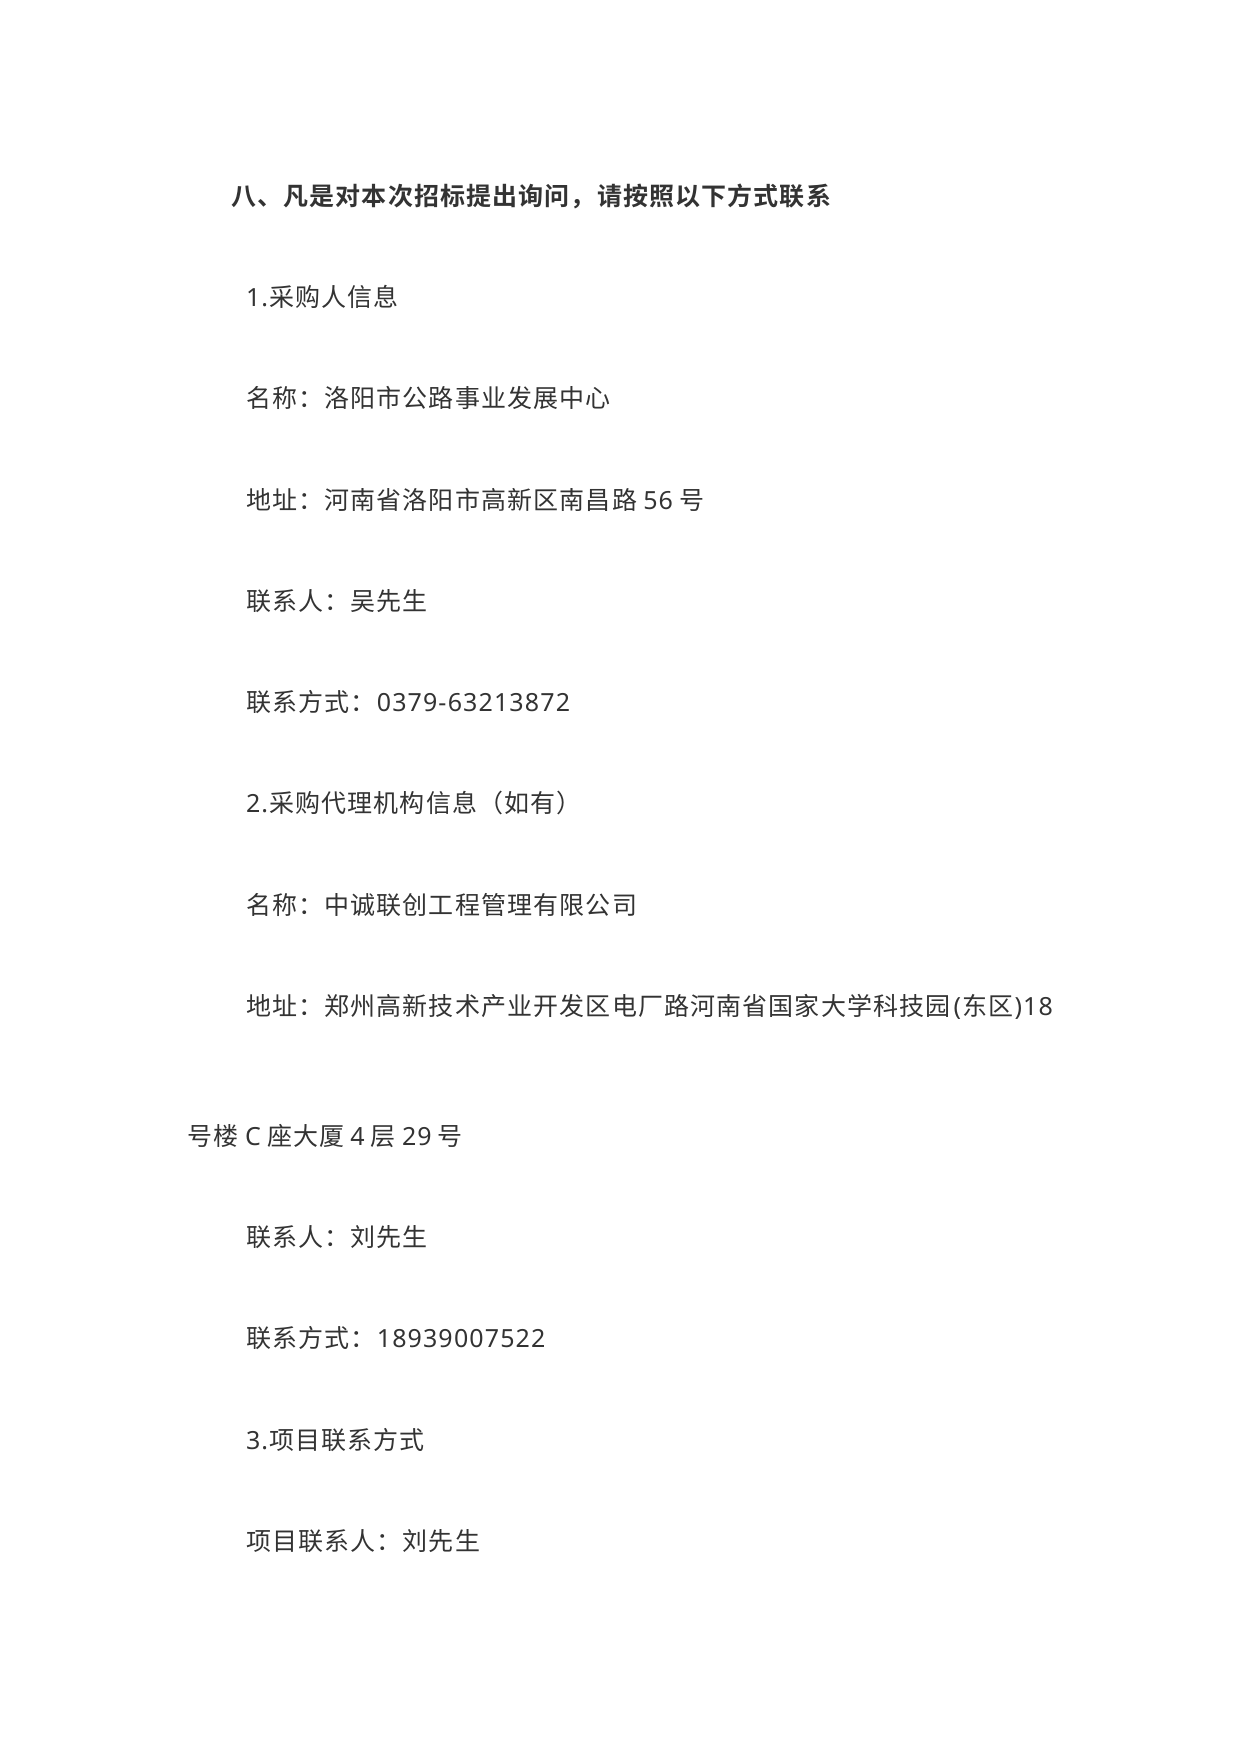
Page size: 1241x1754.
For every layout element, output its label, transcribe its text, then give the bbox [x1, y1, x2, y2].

text 联系人：吴先生 [187, 567, 1053, 632]
text 联系方式：0379-63213872 [187, 668, 1053, 733]
text 八、凡是对本次招标提出询问，请按照以下方式联系 [187, 162, 1053, 227]
text 1.采购人信息 [187, 263, 1053, 328]
text 项目联系人：刘先生 [187, 1507, 1053, 1572]
text 联系人：刘先生 [187, 1203, 1053, 1268]
text 地址：郑州高新技术产业开发区电厂路河南省国家大学科技园(东区)18号楼C座大厦4层29号 [187, 972, 1053, 1167]
text 联系方式：18939007522 [187, 1304, 1053, 1369]
text 3.项目联系方式 [187, 1406, 1053, 1471]
text 地址：河南省洛阳市高新区南昌路56号 [187, 466, 1053, 531]
text 名称：中诚联创工程管理有限公司 [187, 871, 1053, 936]
text 名称：洛阳市公路事业发展中心 [187, 364, 1053, 429]
text 2.采购代理机构信息（如有） [187, 769, 1053, 834]
